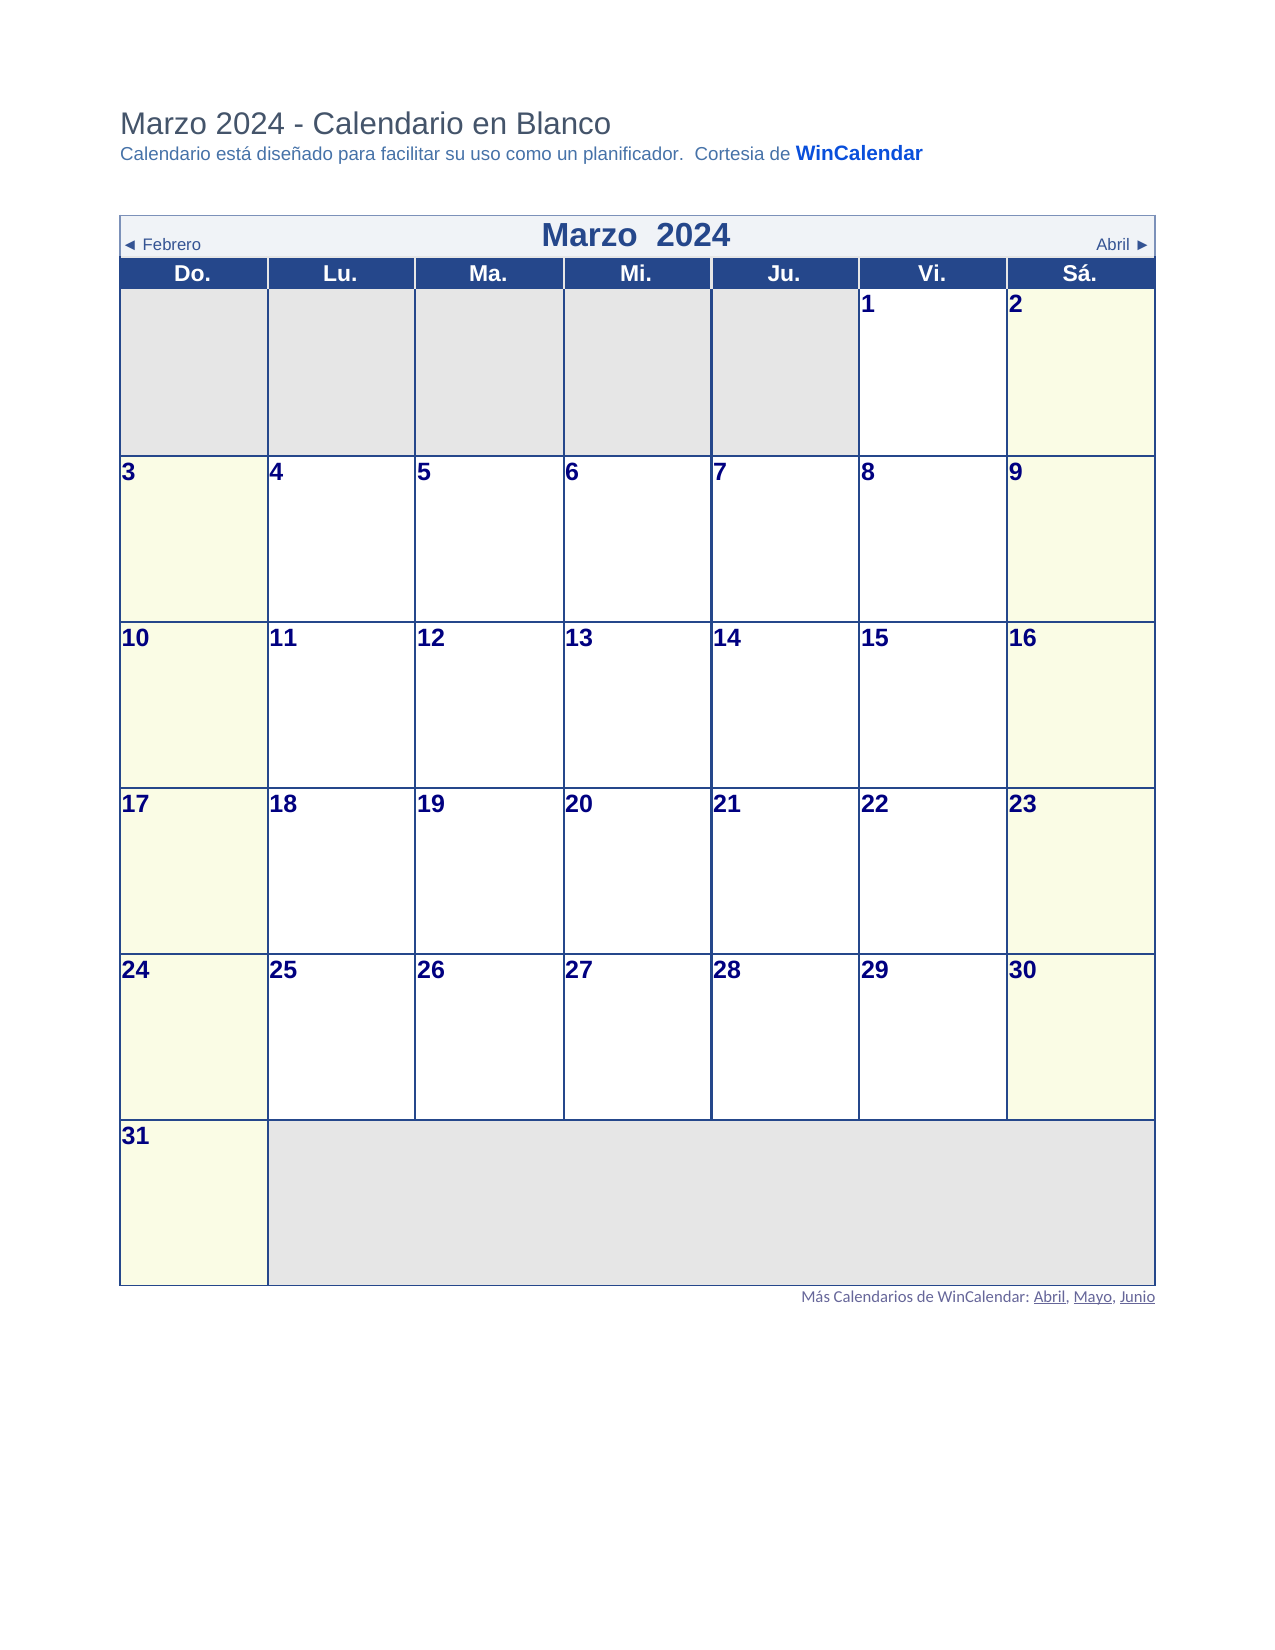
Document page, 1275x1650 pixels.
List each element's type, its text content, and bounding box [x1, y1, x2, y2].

table_cell 22 [860, 789, 1006, 953]
table_cell 10 [121, 623, 267, 787]
table_cell [121, 289, 267, 455]
table_cell 27 [565, 955, 710, 1119]
table_cell 12 [416, 623, 563, 787]
table_cell 19 [416, 789, 563, 953]
table_cell 17 [121, 789, 267, 953]
table_cell Vi. [860, 258, 1006, 289]
table_cell [269, 289, 414, 455]
table_cell 8 [860, 457, 1006, 621]
table_cell 20 [565, 789, 710, 953]
table_cell Ju. [713, 258, 858, 289]
table_cell 31 [121, 1121, 267, 1285]
table_cell 28 [713, 955, 858, 1119]
table_cell 21 [713, 789, 858, 953]
table_cell 1 [860, 289, 1006, 455]
table_cell Lu. [269, 258, 414, 289]
table_cell [269, 1121, 1154, 1285]
text Más Calendarios de WinCalendar: Abril, Mayo, Junio [120, 1286, 1155, 1306]
table_cell 26 [416, 955, 563, 1119]
table_cell 6 [565, 457, 710, 621]
table_cell 18 [269, 789, 414, 953]
table_cell 4 [269, 457, 414, 621]
table_cell 2 [1008, 289, 1154, 455]
table_cell Mi. [565, 258, 710, 289]
table_cell 5 [416, 457, 563, 621]
table_cell 3 [121, 457, 267, 621]
table_header ◄ Febrero [121, 216, 268, 256]
table_cell [565, 289, 710, 455]
table_cell 23 [1008, 789, 1154, 953]
table_cell Sá. [1008, 258, 1154, 289]
table_cell 11 [269, 623, 414, 787]
table_cell 16 [1008, 623, 1154, 787]
table_cell 29 [860, 955, 1006, 1119]
table_cell 7 [713, 457, 858, 621]
table_cell 25 [269, 955, 414, 1119]
table_cell Ma. [416, 258, 563, 289]
text Marzo 2024 - Calendario en Blanco Calendario está diseñado para facilitar su uso como un planificador. Cortesia de WinCalendar [120, 105, 1155, 193]
table_cell 24 [121, 955, 267, 1119]
table_header Abril ► [1007, 216, 1154, 256]
table_cell 14 [713, 623, 858, 787]
table_cell 30 [1008, 955, 1154, 1119]
table_cell [416, 289, 563, 455]
table_header Marzo 2024 [268, 216, 1007, 256]
table_cell 13 [565, 623, 710, 787]
table_cell 9 [1008, 457, 1154, 621]
table_cell 15 [860, 623, 1006, 787]
table_cell [713, 289, 858, 455]
table_cell Do. [121, 258, 267, 289]
